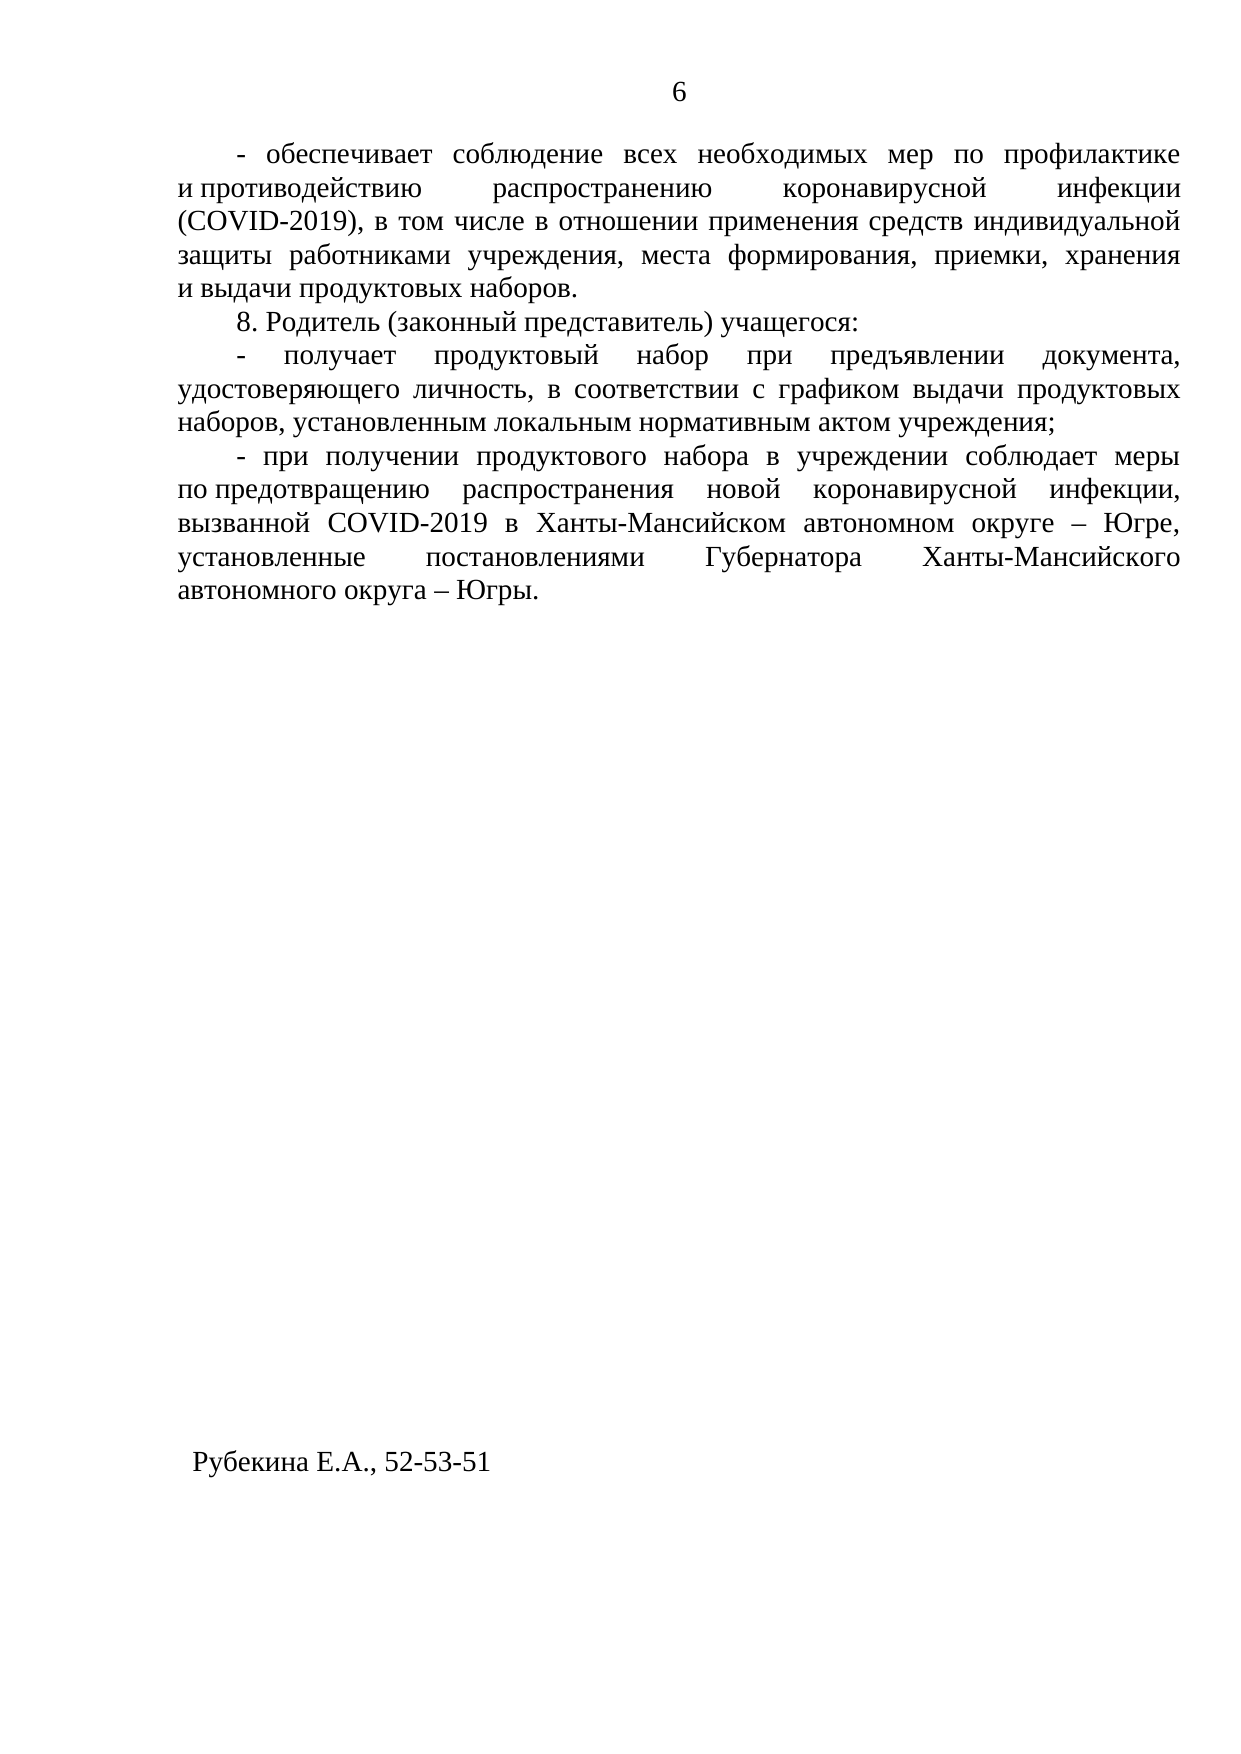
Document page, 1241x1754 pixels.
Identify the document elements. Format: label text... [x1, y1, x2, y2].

text - обеспечивает соблюдение всех необходимых мер по профилактике и противодействию распространению коронавирусной инфекции (COVID-2019), в том числе в отношении применения средств индивидуальной защиты работниками учреждения, места формирования, приемки, хранения и выдачи продуктовых наборов. [177, 136, 1181, 304]
text - получает продуктовый набор при предъявлении документа, удостоверяющего личность, в соответствии с графиком выдачи продуктовых наборов, установленным локальным нормативным актом учреждения; [177, 337, 1181, 438]
text 8. Родитель (законный представитель) учащегося: [177, 304, 1181, 337]
text - при получении продуктового набора в учреждении соблюдает меры по предотвращению распространения новой коронавирусной инфекции, вызванной COVID-2019 в Ханты-Мансийском автономном округе – Югре, установленные постановлениями Губернатора Ханты-Мансийского автономного округа – Югры. [177, 438, 1181, 606]
text Рубекина Е.А., 52-53-51 [192, 1444, 1181, 1478]
